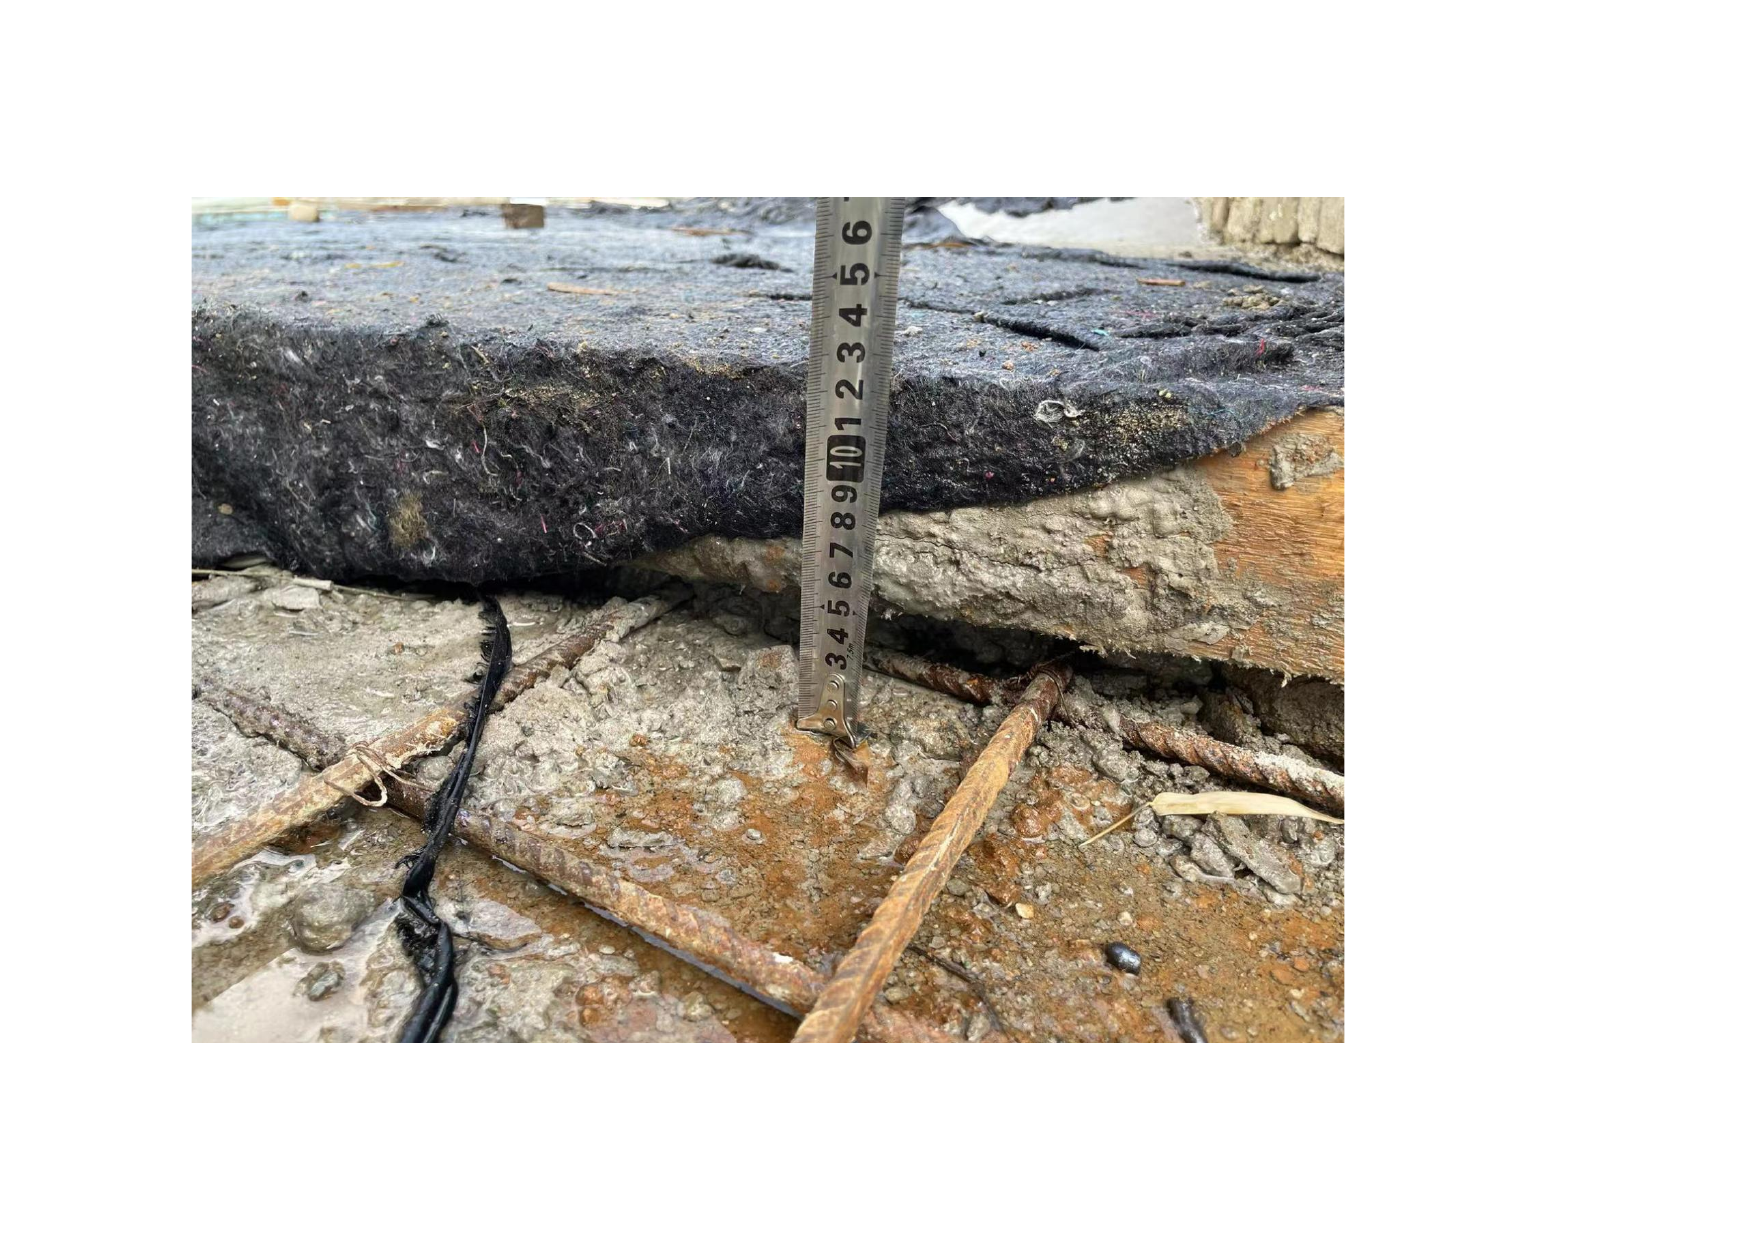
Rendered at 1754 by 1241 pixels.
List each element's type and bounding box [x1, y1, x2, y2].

picture [191, 197, 1345, 1043]
